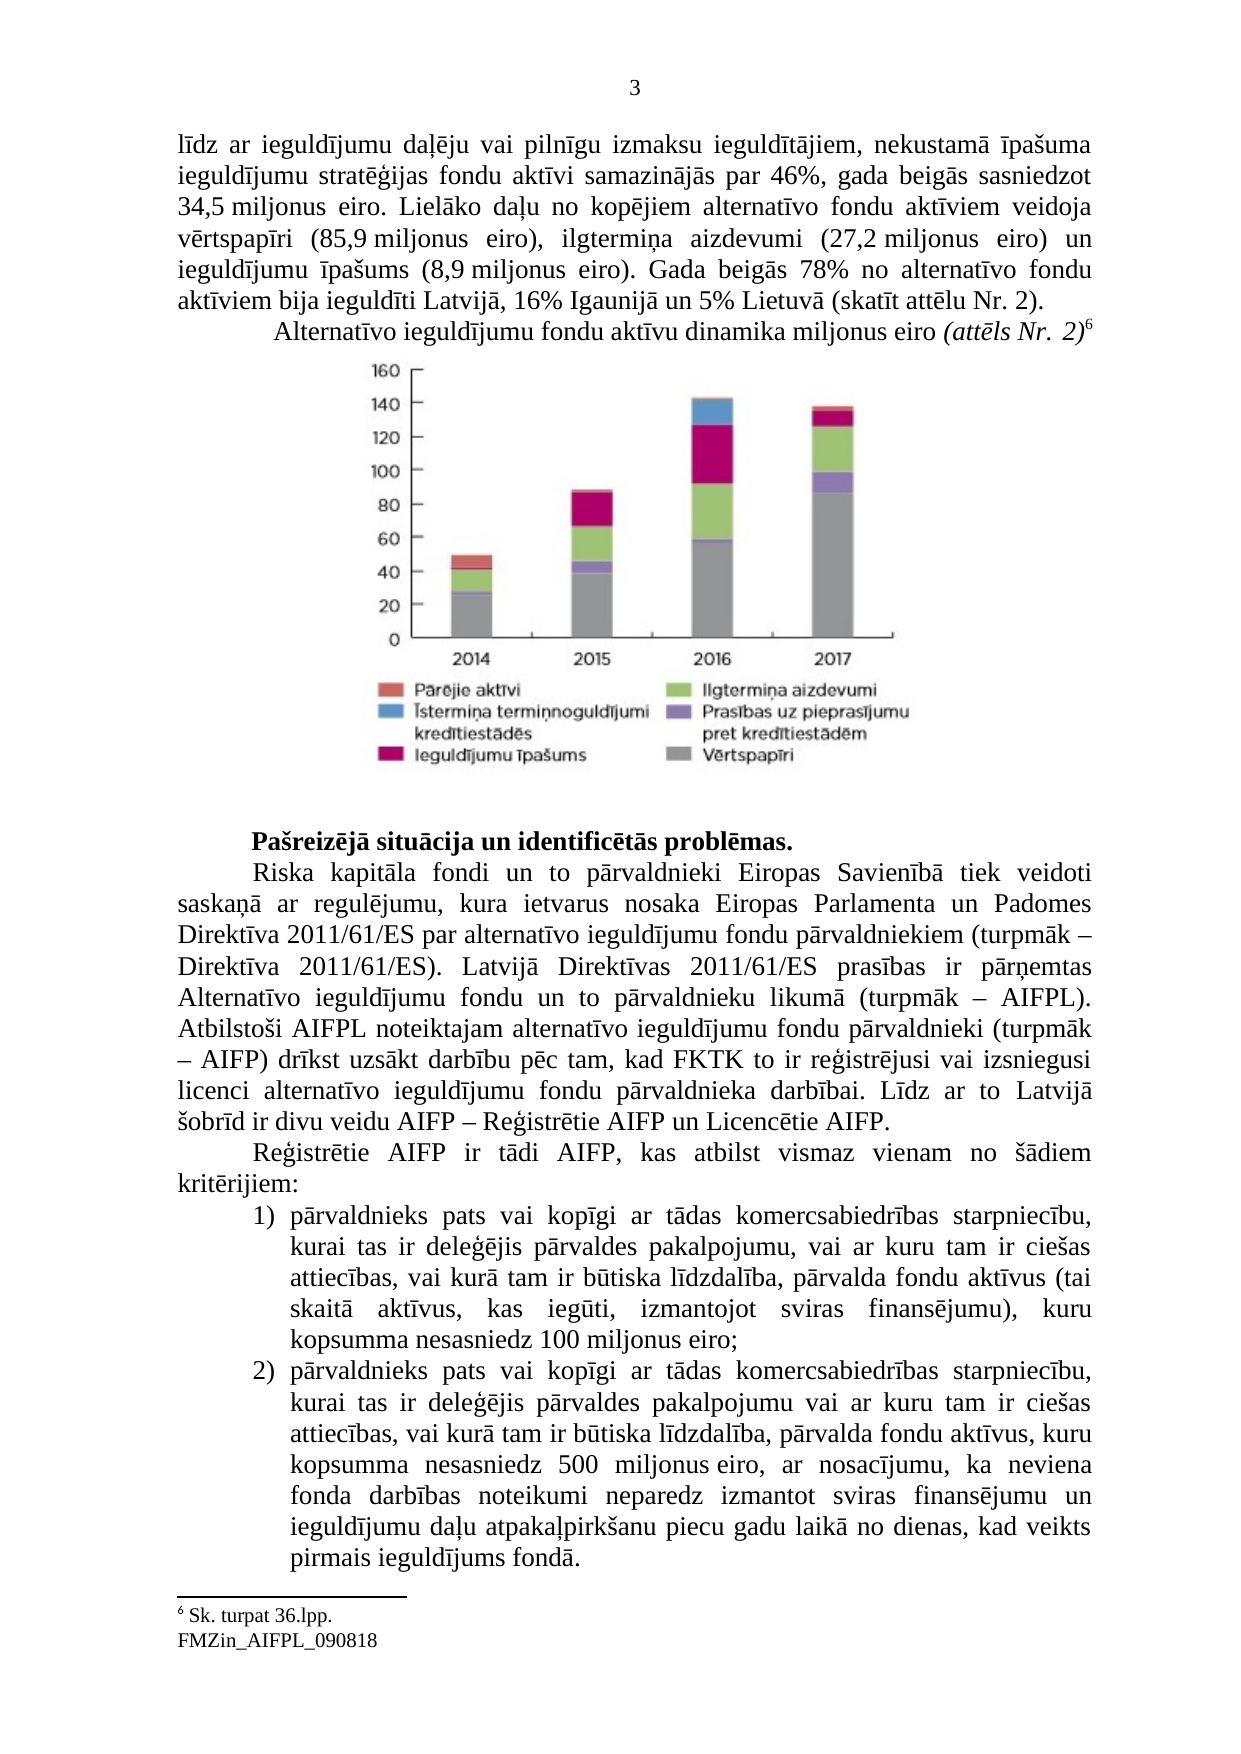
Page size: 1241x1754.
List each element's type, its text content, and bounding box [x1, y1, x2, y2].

text Riska kapitāla fondi un to pārvaldnieki Eiropas Savienībā tiek veidoti saskaņā ar regulējumu, kura ietvarus nosaka Eiropas Parlamenta un Padomes Direktīva 2011/61/ES par alternatīvo ieguldījumu fondu pārvaldniekiem (turpmāk – Direktīva 2011/61/ES). Latvijā Direktīvas 2011/61/ES prasības ir pārņemtas Alternatīvo ieguldījumu fondu un to pārvaldnieku likumā (turpmāk – AIFPL). Atbilstoši AIFPL noteiktajam alternatīvo ieguldījumu fondu pārvaldnieki (turpmāk – AIFP) drīkst uzsākt darbību pēc tam, kad FKTK to ir reģistrējusi vai izsniegusi licenci alternatīvo ieguldījumu fondu pārvaldnieka darbībai. Līdz ar to Latvijā šobrīd ir divu veidu AIFP – Reģistrētie AIFP un Licencētie AIFP. [177, 856, 1092, 1136]
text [177, 128, 1092, 315]
text Pašreizējā situācija un identificētās problēmas. [177, 825, 1092, 856]
text Reģistrētie AIFP ir tādi AIFP, kas atbilst vismaz vienam no šādiem kritērijiem: [177, 1136, 1092, 1199]
list pārvaldnieks pats vai kopīgi ar tādas komercsabiedrības starpniecību, kurai tas ir deleģējis pārvaldes pakalpojumu vai ar kuru tam ir ciešas attiecības, vai kurā tam ir būtiska līdzdalība, pārvalda fondu aktīvus, kuru kopsumma nesasniedz 500 miljonus eiro, ar nosacījumu, ka neviena fonda darbības noteikumi neparedz izmantot sviras finansējumu un ieguldījumu daļu atpakaļpirkšanu piecu gadu laikā no dienas, kad veikts pirmais ieguldījums fondā. [252, 1354, 1092, 1572]
list pārvaldnieks pats vai kopīgi ar tādas komercsabiedrības starpniecību, kurai tas ir deleģējis pārvaldes pakalpojumu, vai ar kuru tam ir ciešas attiecības, vai kurā tam ir būtiska līdzdalība, pārvalda fondu aktīvus (tai skaitā aktīvus, kas iegūti, izmantojot sviras finansējumu), kuru kopsumma nesasniedz 100 miljonus eiro; [252, 1199, 1092, 1354]
picture [353, 358, 917, 772]
text Alternatīvo ieguldījumu fondu aktīvu dinamika miljonus eiro (attēls Nr. 2) [177, 315, 1092, 346]
